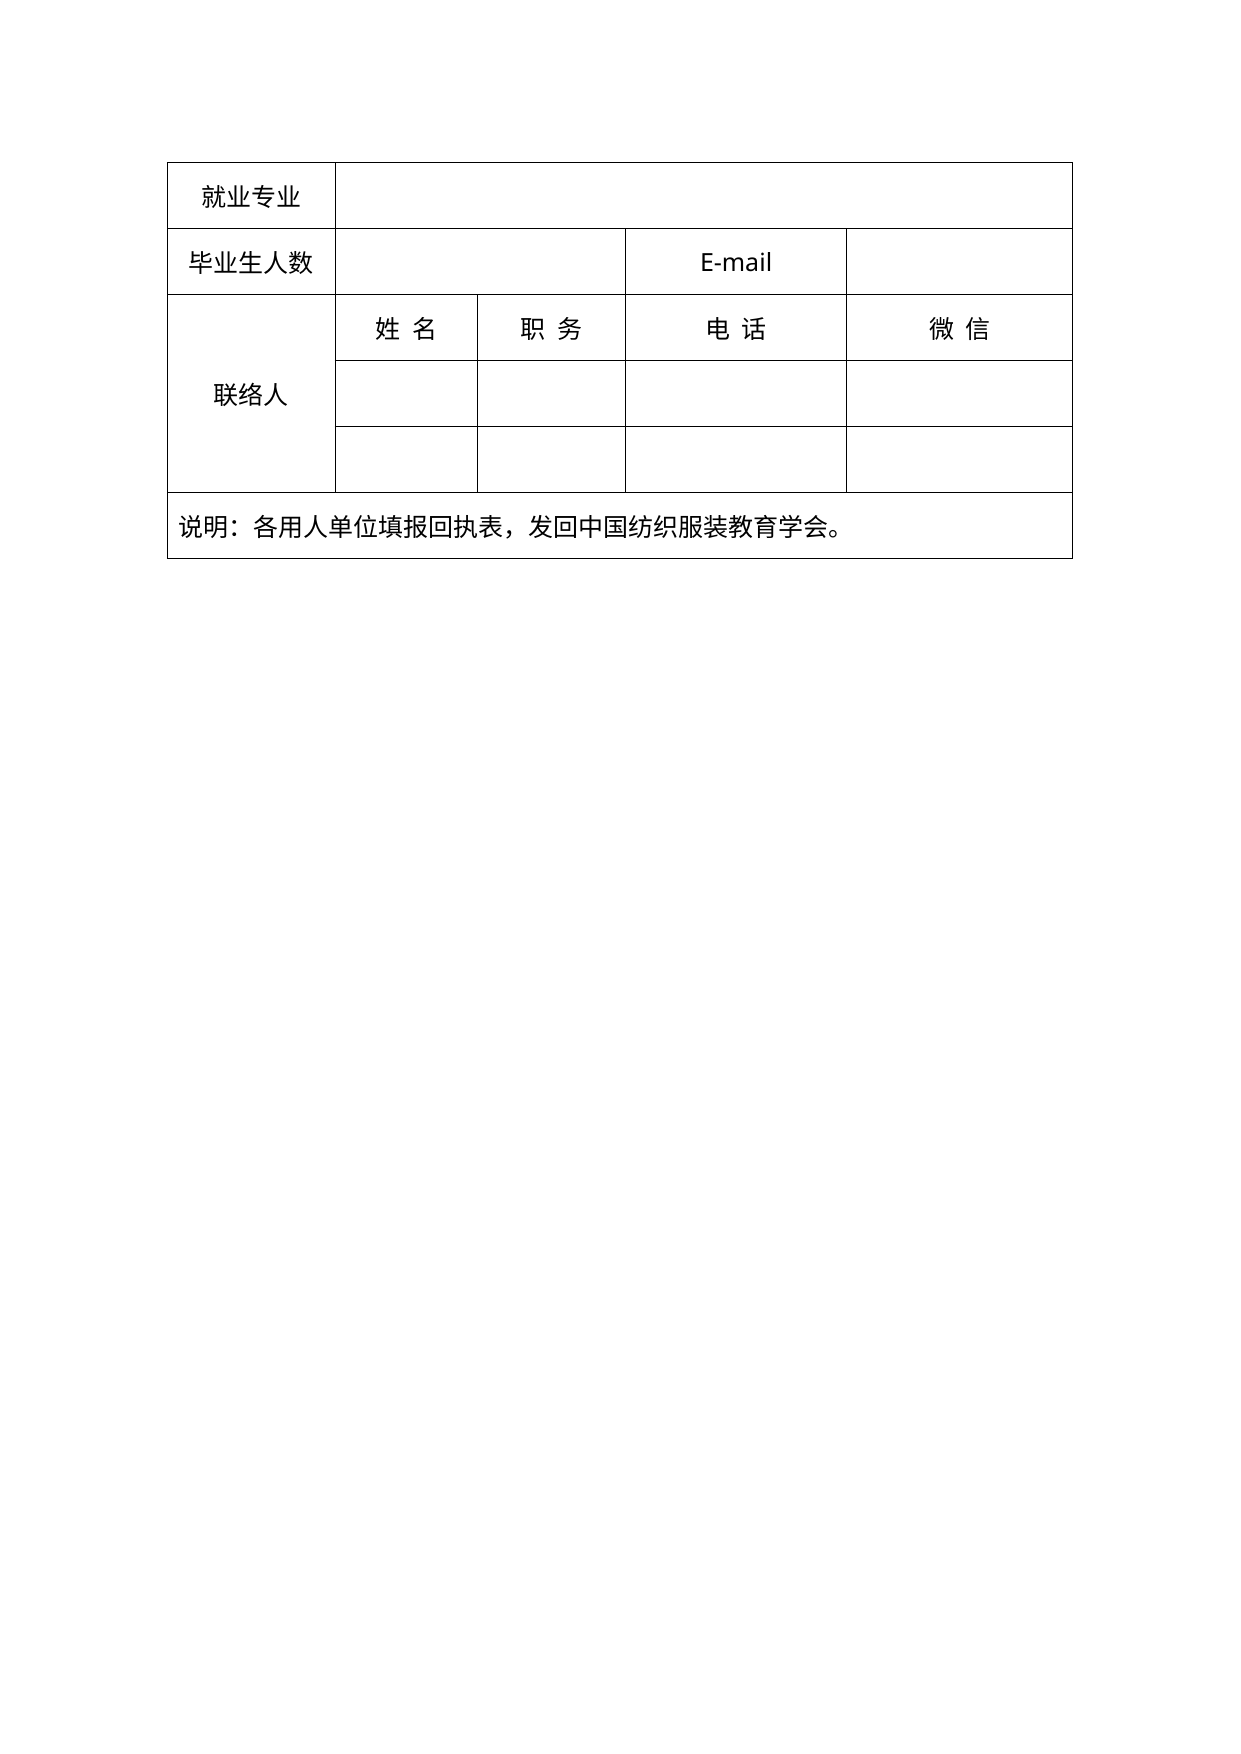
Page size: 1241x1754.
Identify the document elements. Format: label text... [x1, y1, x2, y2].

table_cell [847, 361, 1072, 426]
table_cell 联络人 [168, 295, 335, 492]
table_cell [336, 427, 477, 492]
table_cell 就业专业 [168, 163, 335, 228]
table_cell [336, 163, 1072, 228]
table_cell [847, 427, 1072, 492]
table_cell [478, 361, 625, 426]
table_cell [336, 361, 477, 426]
table_cell [626, 361, 846, 426]
table_cell 微 信 [847, 295, 1072, 360]
table_cell 姓 名 [336, 295, 477, 360]
table_cell 毕业生人数 [168, 229, 335, 294]
table_cell E-mail [626, 229, 846, 294]
table_cell 说明：各用人单位填报回执表，发回中国纺织服装教育学会。 [168, 493, 1072, 558]
table_cell [847, 229, 1072, 294]
table_cell [336, 229, 625, 294]
table_cell [478, 427, 625, 492]
table_cell 职 务 [478, 295, 625, 360]
table_cell 电 话 [626, 295, 846, 360]
table_cell [626, 427, 846, 492]
